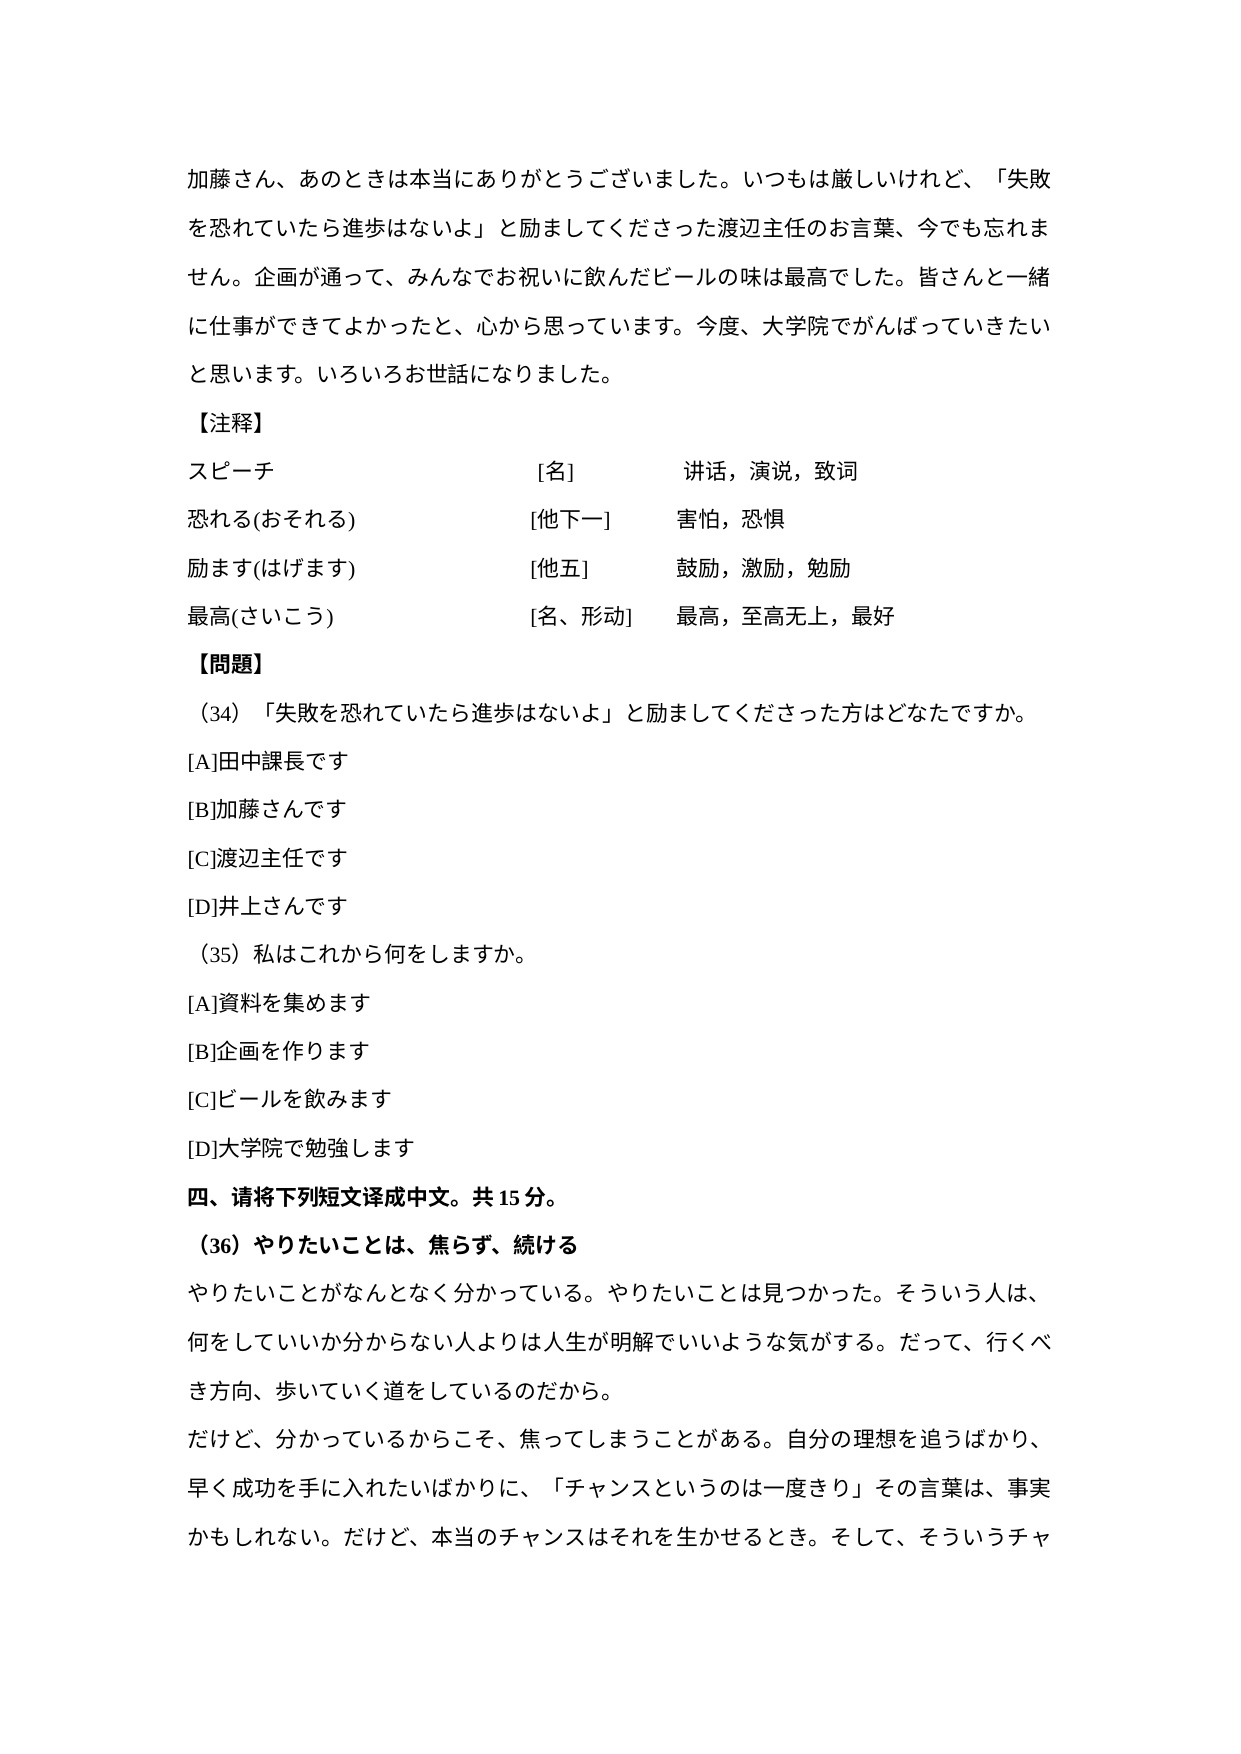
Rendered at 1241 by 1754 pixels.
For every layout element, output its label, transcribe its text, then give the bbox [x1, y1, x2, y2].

text スピーチ [名] 讲话，演说，致词 [187, 454, 1053, 486]
text やりたいことがなんとなく分かっている。やりたいことは見つかった。そういう人は、何をしていいか分からない人よりは人生が明解でいいような気がする。だって、行くべき方向、歩いていく道をしているのだから。 [187, 1276, 1053, 1406]
text （34）「失敗を恐れていたら進歩はないよ」と励ましてくださった方はどなたですか。 [187, 695, 1053, 728]
text （36）やりたいことは、焦らず、続ける [187, 1227, 1053, 1260]
text [A]田中課長です [187, 744, 1053, 776]
text 最高(さいこう) [名、形动] 最高，至高无上，最好 [187, 599, 1053, 631]
text （35）私はこれから何をしますか。 [187, 937, 1053, 969]
text [C]ビールを飲みます [187, 1082, 1053, 1114]
text [C]渡辺主任です [187, 840, 1053, 873]
text [B]加藤さんです [187, 792, 1053, 824]
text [187, 162, 1053, 389]
text [D]井上さんです [187, 889, 1053, 921]
text 【注释】 [187, 405, 1053, 438]
text [D]大学院で勉強します 四、请将下列短文译成中文。共15分。 [187, 1130, 1053, 1212]
text 励ます(はげます) [他五] 鼓励，激励，勉励 [187, 550, 1053, 583]
text 【問題】 [187, 647, 1053, 679]
text [A]資料を集めます [187, 985, 1053, 1018]
text 恐れる(おそれる) [他下一] 害怕，恐惧 [187, 502, 1053, 534]
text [187, 1422, 1053, 1552]
text [B]企画を作ります [187, 1034, 1053, 1066]
